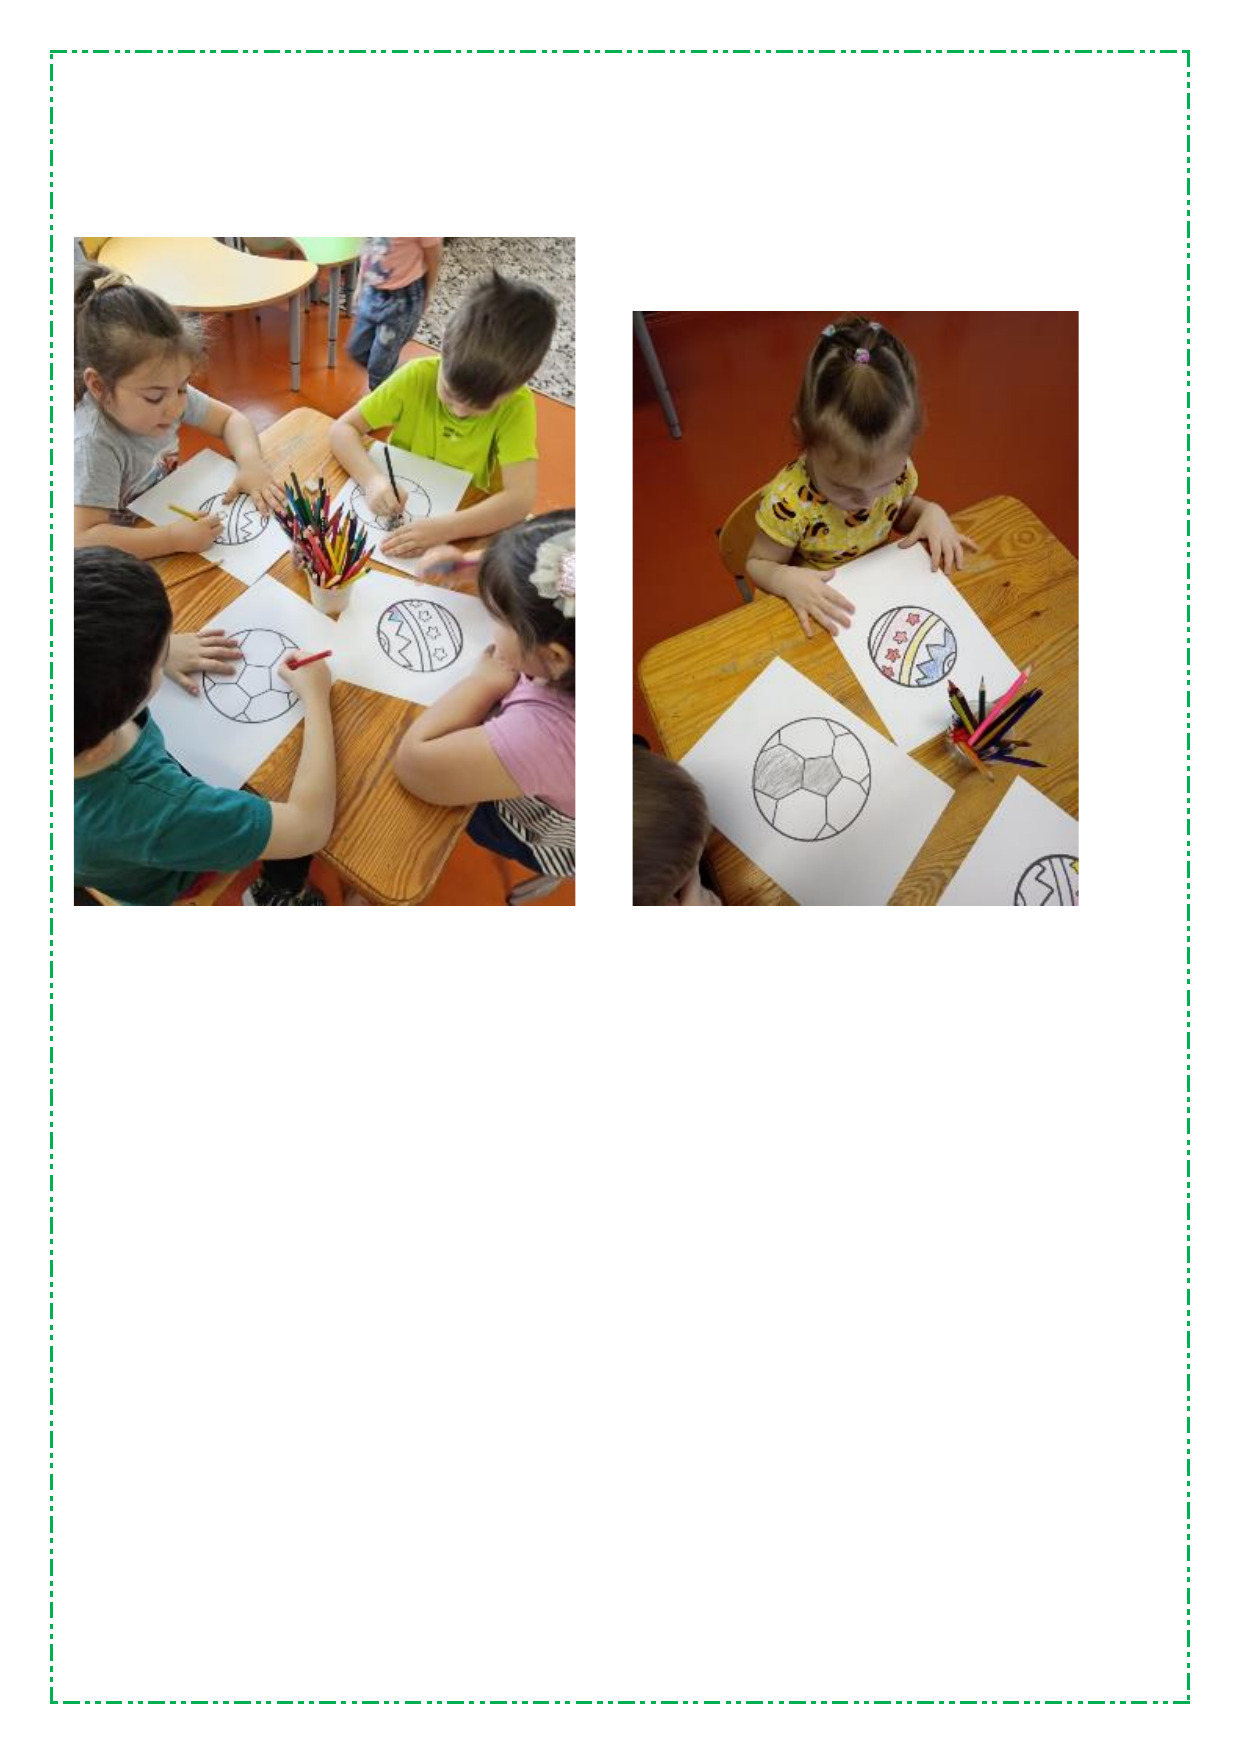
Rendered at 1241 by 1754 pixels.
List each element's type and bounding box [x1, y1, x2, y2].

picture [73, 237, 576, 906]
picture [632, 311, 1079, 906]
